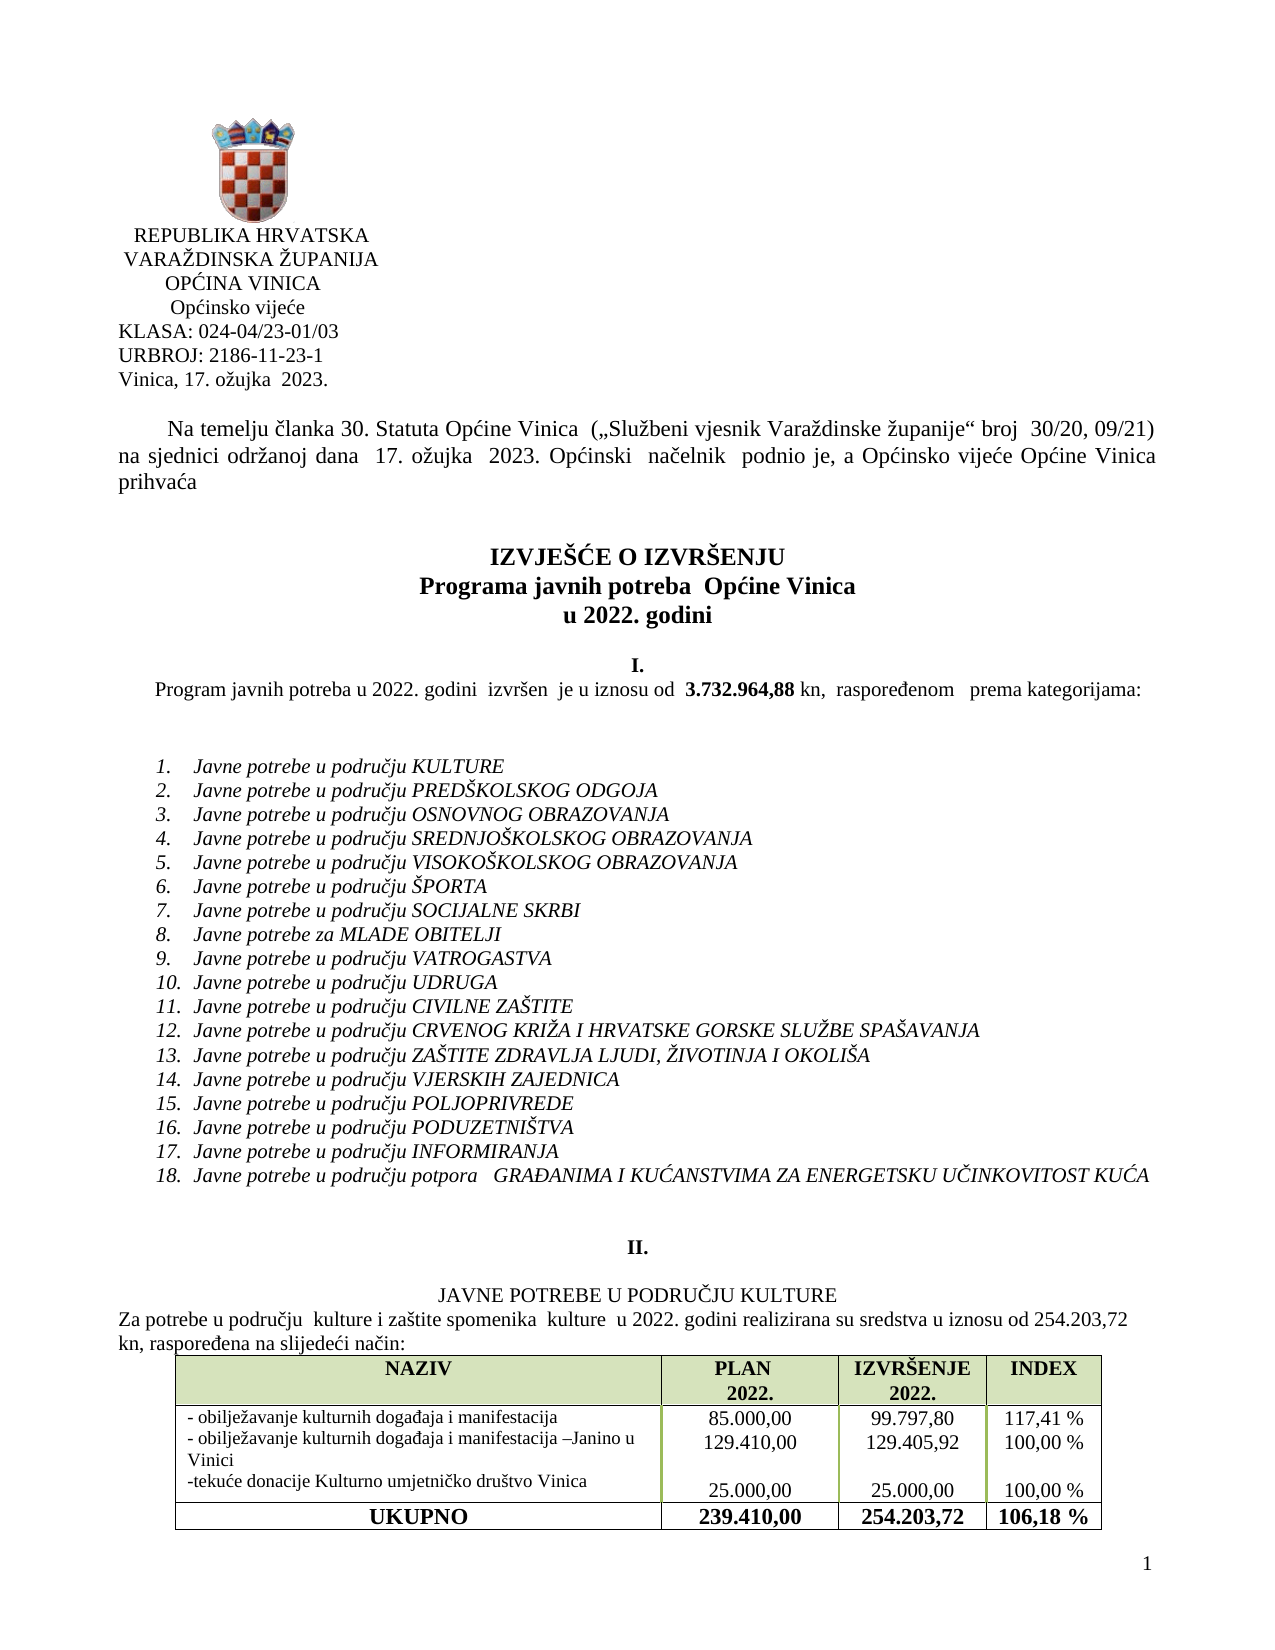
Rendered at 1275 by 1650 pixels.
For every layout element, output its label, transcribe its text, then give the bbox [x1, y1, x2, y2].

list Javne potrebe u području CRVENOG KRIŽA I HRVATSKE GORSKE SLUŽBE SPAŠAVANJA [156, 1018, 1157, 1042]
list Javne potrebe u području OSNOVNOG OBRAZOVANJA [156, 802, 1157, 826]
list Javne potrebe u području SREDNJOŠKOLSKOG OBRAZOVANJA [156, 826, 1157, 850]
list Javne potrebe u području potpora GRAĐANIMA I KUĆANSTVIMA ZA ENERGETSKU UČINKOVITOST KUĆA [156, 1163, 1157, 1187]
table_cell UKUPNO [176, 1503, 661, 1529]
list Javne potrebe u području PREDŠKOLSKOG ODGOJA [156, 778, 1157, 802]
table_cell 254.203,72 [839, 1503, 986, 1529]
table_cell 106,18 % [987, 1503, 1101, 1529]
list Javne potrebe u području INFORMIRANJA [156, 1139, 1157, 1163]
text JAVNE POTREBE U PODRUČJU KULTURE [118, 1283, 1157, 1307]
list Javne potrebe za MLADE OBITELJI [156, 922, 1157, 946]
table_header PLAN 2022. [662, 1356, 838, 1404]
list Javne potrebe u području ZAŠTITE ZDRAVLJA LJUDI, ŽIVOTINJA I OKOLIŠA [156, 1042, 1157, 1067]
text IZVJEŠĆE O IZVRŠENJU [118, 542, 1157, 571]
text Na temelju članka 30. Statuta Općine Vinica („Službeni vjesnik Varaždinske županije“ broj 30/20, 09/21) na sjednici održanoj dana 17. ožujka 2023. Općinski načelnik podnio je, a Općinsko vijeće Općine Vinica prihvaća [118, 415, 1157, 494]
text VARAŽDINSKA ŽUPANIJA [118, 247, 1157, 271]
list Javne potrebe u području VJERSKIH ZAJEDNICA [156, 1067, 1157, 1091]
table_cell 117,41 % 100,00 % 100,00 % [988, 1406, 1101, 1502]
text Vinica, 17. ožujka 2023. [118, 367, 1157, 391]
table_header INDEX [987, 1356, 1101, 1404]
table_header IZVRŠENJE 2022. [839, 1356, 986, 1404]
list Javne potrebe u području VATROGASTVA [156, 946, 1157, 970]
list Javne potrebe u području VISOKOŠKOLSKOG OBRAZOVANJA [156, 850, 1157, 874]
text Program javnih potreba u 2022. godini izvršen je u iznosu od 3.732.964,88 kn, raspoređenom prema kategorijama: [118, 677, 1157, 701]
list Javne potrebe u području ŠPORTA [156, 874, 1157, 898]
picture [211, 118, 295, 223]
list Javne potrebe u području SOCIJALNE SKRBI [156, 898, 1157, 922]
list Javne potrebe u području POLJOPRIVREDE [156, 1091, 1157, 1115]
text Programa javnih potreba Općine Vinica [118, 571, 1157, 600]
list Javne potrebe u području UDRUGA [156, 970, 1157, 994]
text URBROJ: 2186-11-23-1 [118, 343, 1157, 367]
text Za potrebe u području kulture i zaštite spomenika kulture u 2022. godini realizirana su sredstva u iznosu od 254.203,72 kn, raspoređena na slijedeći način: [118, 1307, 1157, 1355]
text I. [118, 653, 1157, 677]
table_cell - obilježavanje kulturnih događaja i manifestacija - obilježavanje kulturnih događaja i manifestacija –Janino u Vinici -tekuće donacije Kulturno umjetničko društvo Vinica [176, 1406, 660, 1502]
table_cell 239.410,00 [662, 1503, 838, 1529]
list Javne potrebe u području PODUZETNIŠTVA [156, 1115, 1157, 1139]
text II. [118, 1235, 1157, 1259]
text Općinsko vijeće [118, 295, 1157, 319]
table_cell 85.000,00 129.410,00 25.000,00 [663, 1406, 838, 1502]
list Javne potrebe u području KULTURE [156, 754, 1157, 778]
text u 2022. godini [118, 600, 1157, 629]
text OPĆINA VINICA [118, 271, 1157, 295]
text KLASA: 024-04/23-01/03 [118, 319, 1157, 343]
table_header NAZIV [176, 1356, 661, 1404]
text REPUBLIKA HRVATSKA [118, 223, 1157, 247]
table_cell 99.797,80 129.405,92 25.000,00 [840, 1406, 985, 1502]
list Javne potrebe u području CIVILNE ZAŠTITE [156, 994, 1157, 1018]
